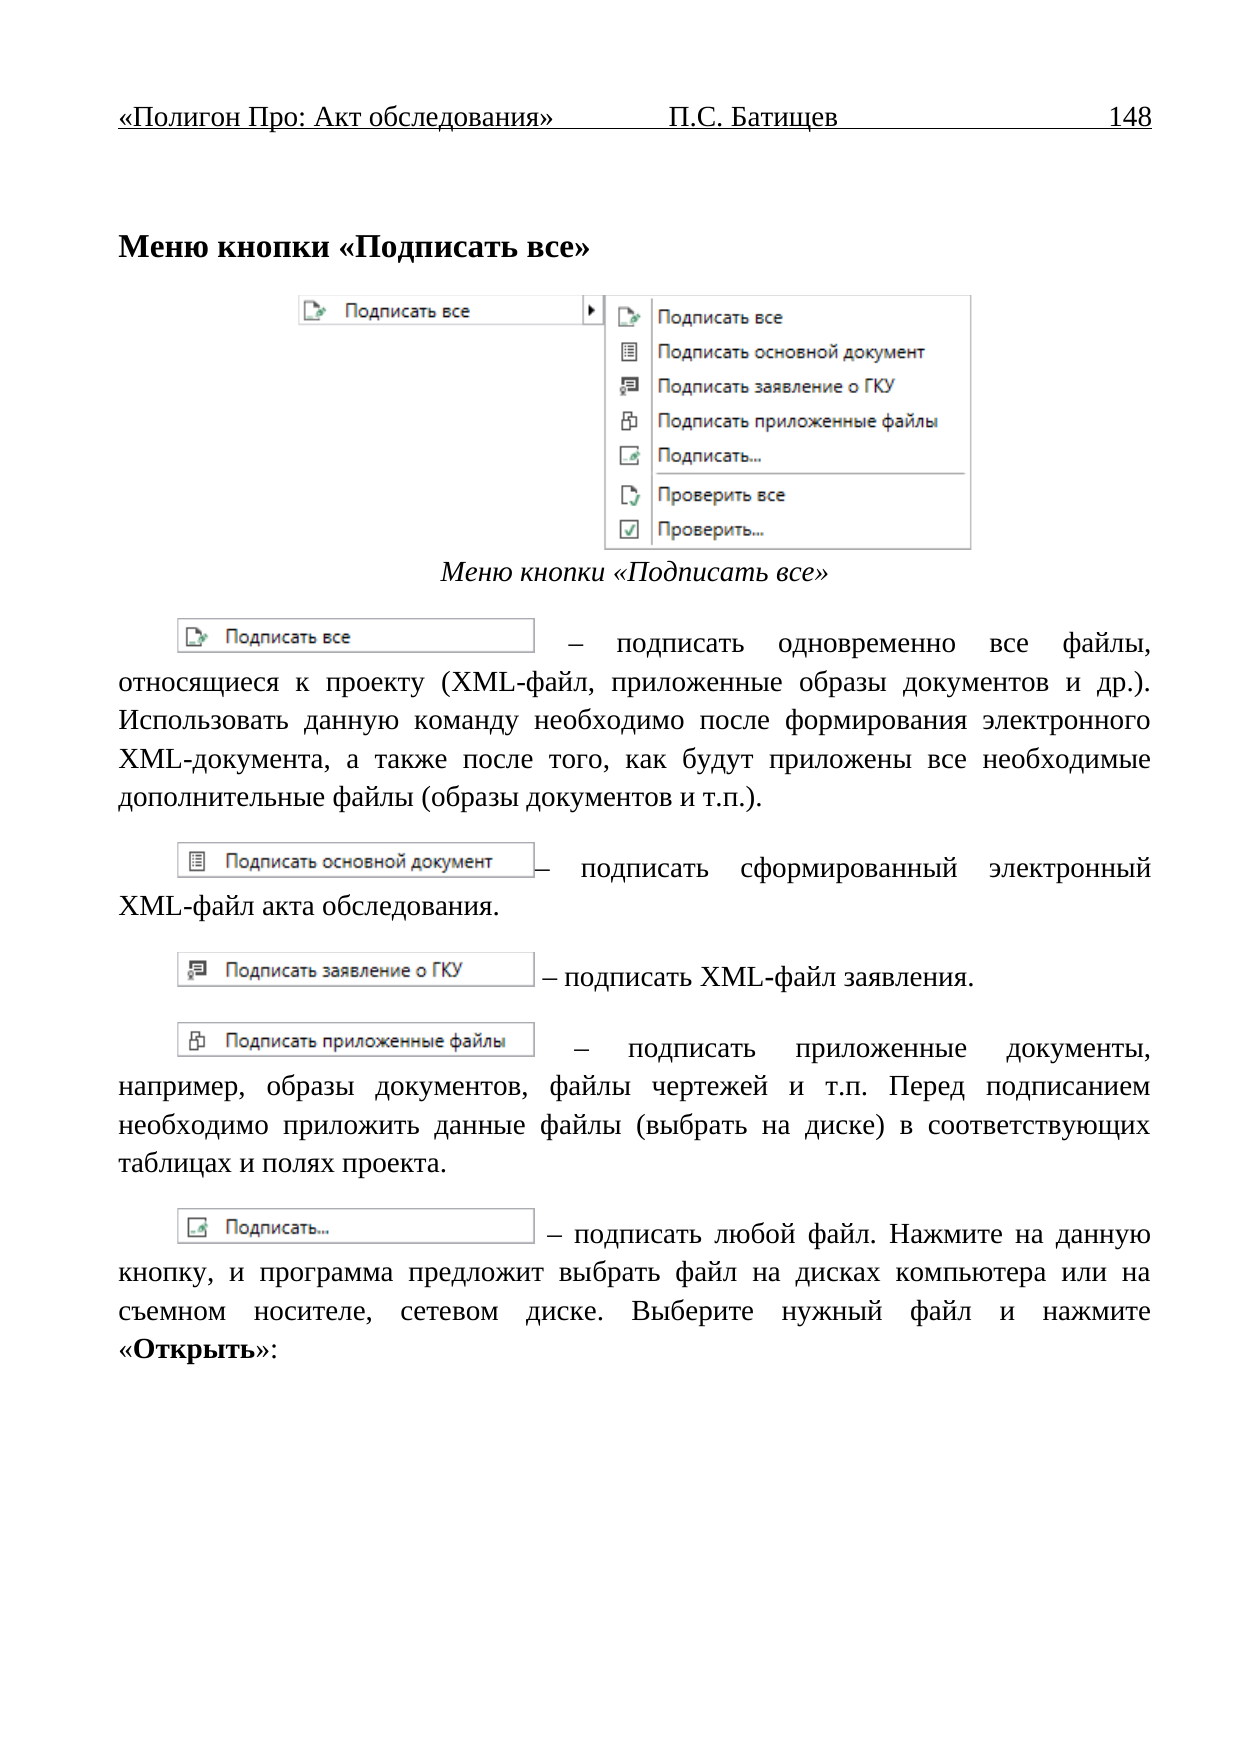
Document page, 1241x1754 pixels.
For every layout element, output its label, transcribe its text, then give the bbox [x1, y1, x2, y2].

text – подписать одновременно все файлы, относящиеся к проекту (XML-файл, приложенные образы документов и др.). Использовать данную команду необходимо после формирования электронного XML-документа, а также после того, как будут приложены все необходимые дополнительные файлы (образы документов и т.п.). [118, 618, 1152, 813]
text – подписать приложенные документы, например, образы документов, файлы чертежей и т.п. Перед подписанием необходимо приложить данные файлы (выбрать на диске) в соответствующих таблицах и полях проекта. [118, 1023, 1152, 1179]
picture [177, 842, 535, 878]
text – подписать сформированный электронный XML-файл акта обследования. [118, 843, 1152, 922]
picture [177, 1022, 535, 1057]
picture [177, 1208, 535, 1244]
picture [177, 952, 535, 987]
picture [298, 295, 972, 550]
subtitle Меню кнопки «Подписать все» [118, 226, 1152, 264]
picture [177, 618, 535, 653]
text – подписать любой файл. Нажмите на данную кнопку, и программа предложит выбрать файл на дисках компьютера или на съемном носителе, сетевом диске. Выберите нужный файл и нажмите «Открыть»: [118, 1209, 1152, 1365]
